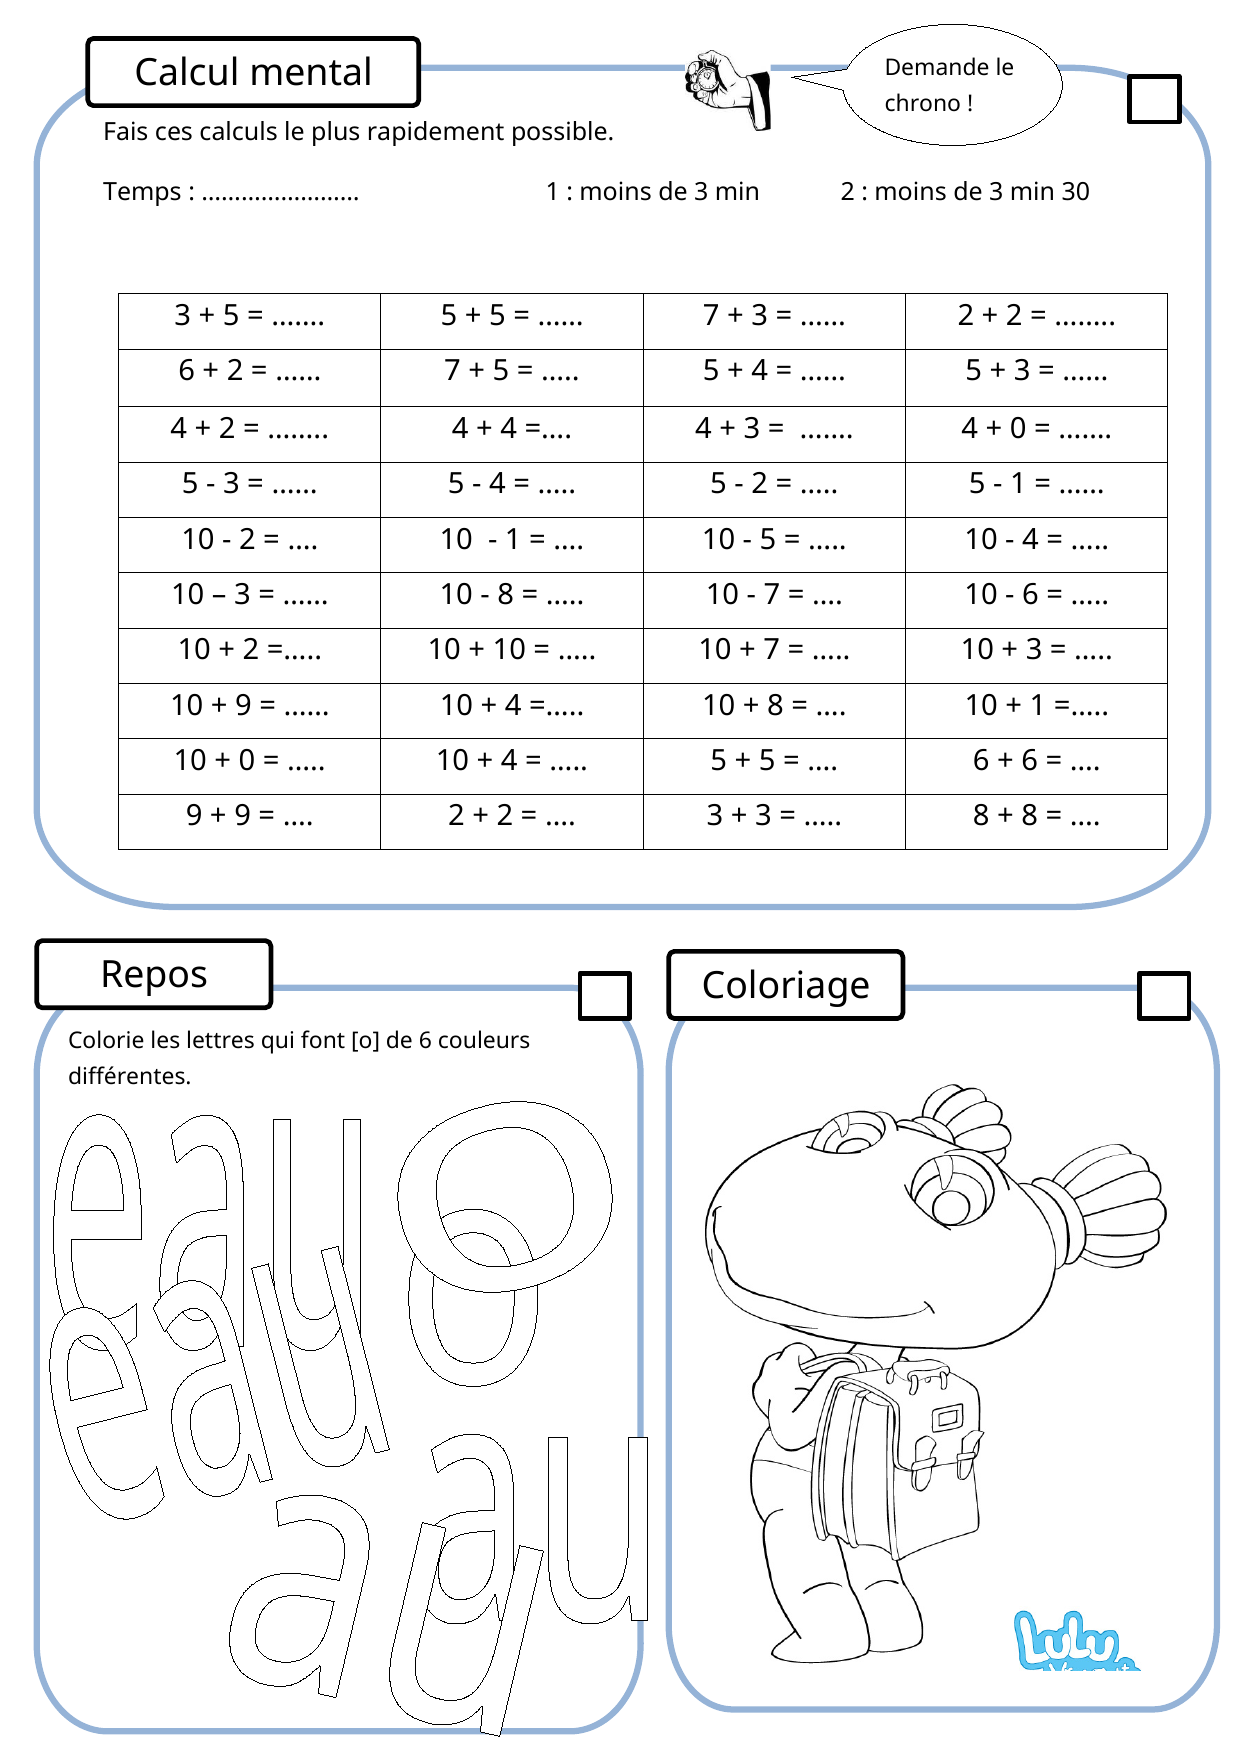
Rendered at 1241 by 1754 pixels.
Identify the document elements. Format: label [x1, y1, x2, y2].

picture [692, 1076, 1171, 1671]
picture [685, 50, 771, 131]
